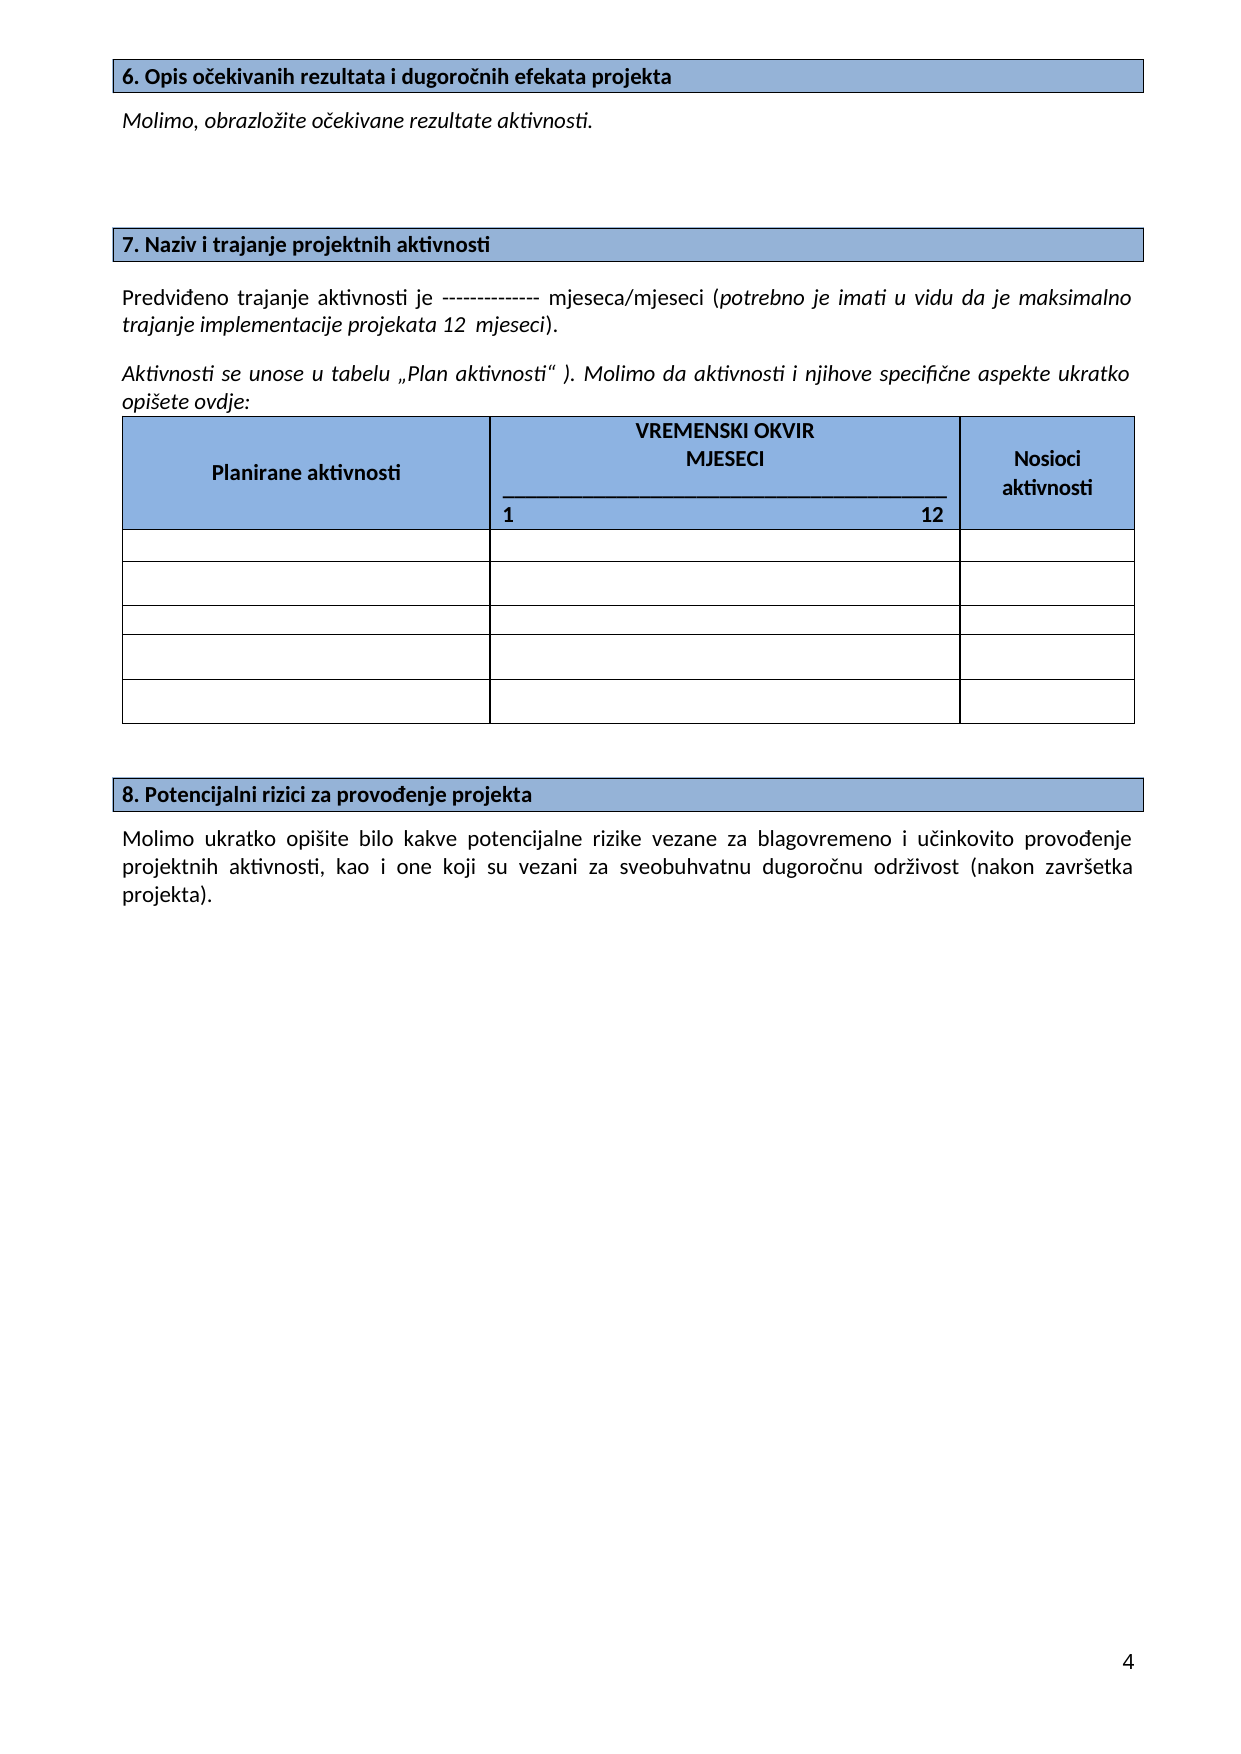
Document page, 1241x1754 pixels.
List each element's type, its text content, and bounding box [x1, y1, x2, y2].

table_cell [961, 680, 1134, 723]
table_cell [961, 606, 1134, 634]
table_cell [491, 680, 959, 723]
list Molimo ukratko opišite bilo kakve potencijalne rizike vezane za blagovremeno i učinkovito provođenje projektnih aktivnosti, kao i one koji su vezani za sveobuhvatnu dugoročnu održivost (nakon završetka projekta). [122, 824, 1134, 908]
table_cell [491, 606, 959, 634]
table_cell [491, 635, 959, 679]
table_cell [491, 562, 959, 605]
table_cell [961, 530, 1134, 561]
table_header VREMENSKI OKVIR MJESECI _______________________________________ 1 12 [491, 417, 959, 529]
table_cell [123, 606, 489, 634]
table_cell [123, 680, 489, 723]
table_cell [961, 635, 1134, 679]
text Predviđeno trajanje aktivnosti je -------------- mjeseca/mjeseci (potrebno je imati u vidu da je maksimalno trajanje implementacije projekata 12 mjeseci). [122, 283, 1134, 339]
table_cell [123, 530, 489, 561]
text Molimo, obrazložite očekivane rezultate aktivnosti. [122, 106, 1134, 134]
subtitle 8. Potencijalni rizici za provođenje projekta [114, 779, 1143, 811]
table_cell [123, 562, 489, 605]
table_header Nosioci aktivnosti [961, 417, 1134, 529]
table_cell [491, 530, 959, 561]
table_cell [961, 562, 1134, 605]
table_header Planirane aktivnosti [123, 417, 489, 529]
text Aktivnosti se unose u tabelu „Plan aktivnosti“ ). Molimo da aktivnosti i njihove specifične aspekte ukratko opišete ovdje: [122, 359, 1134, 416]
subtitle 7. Naziv i trajanje projektnih aktivnosti [114, 229, 1143, 261]
table_cell [123, 635, 489, 679]
subtitle 6. Opis očekivanih rezultata i dugoročnih efekata projekta [114, 60, 1143, 92]
